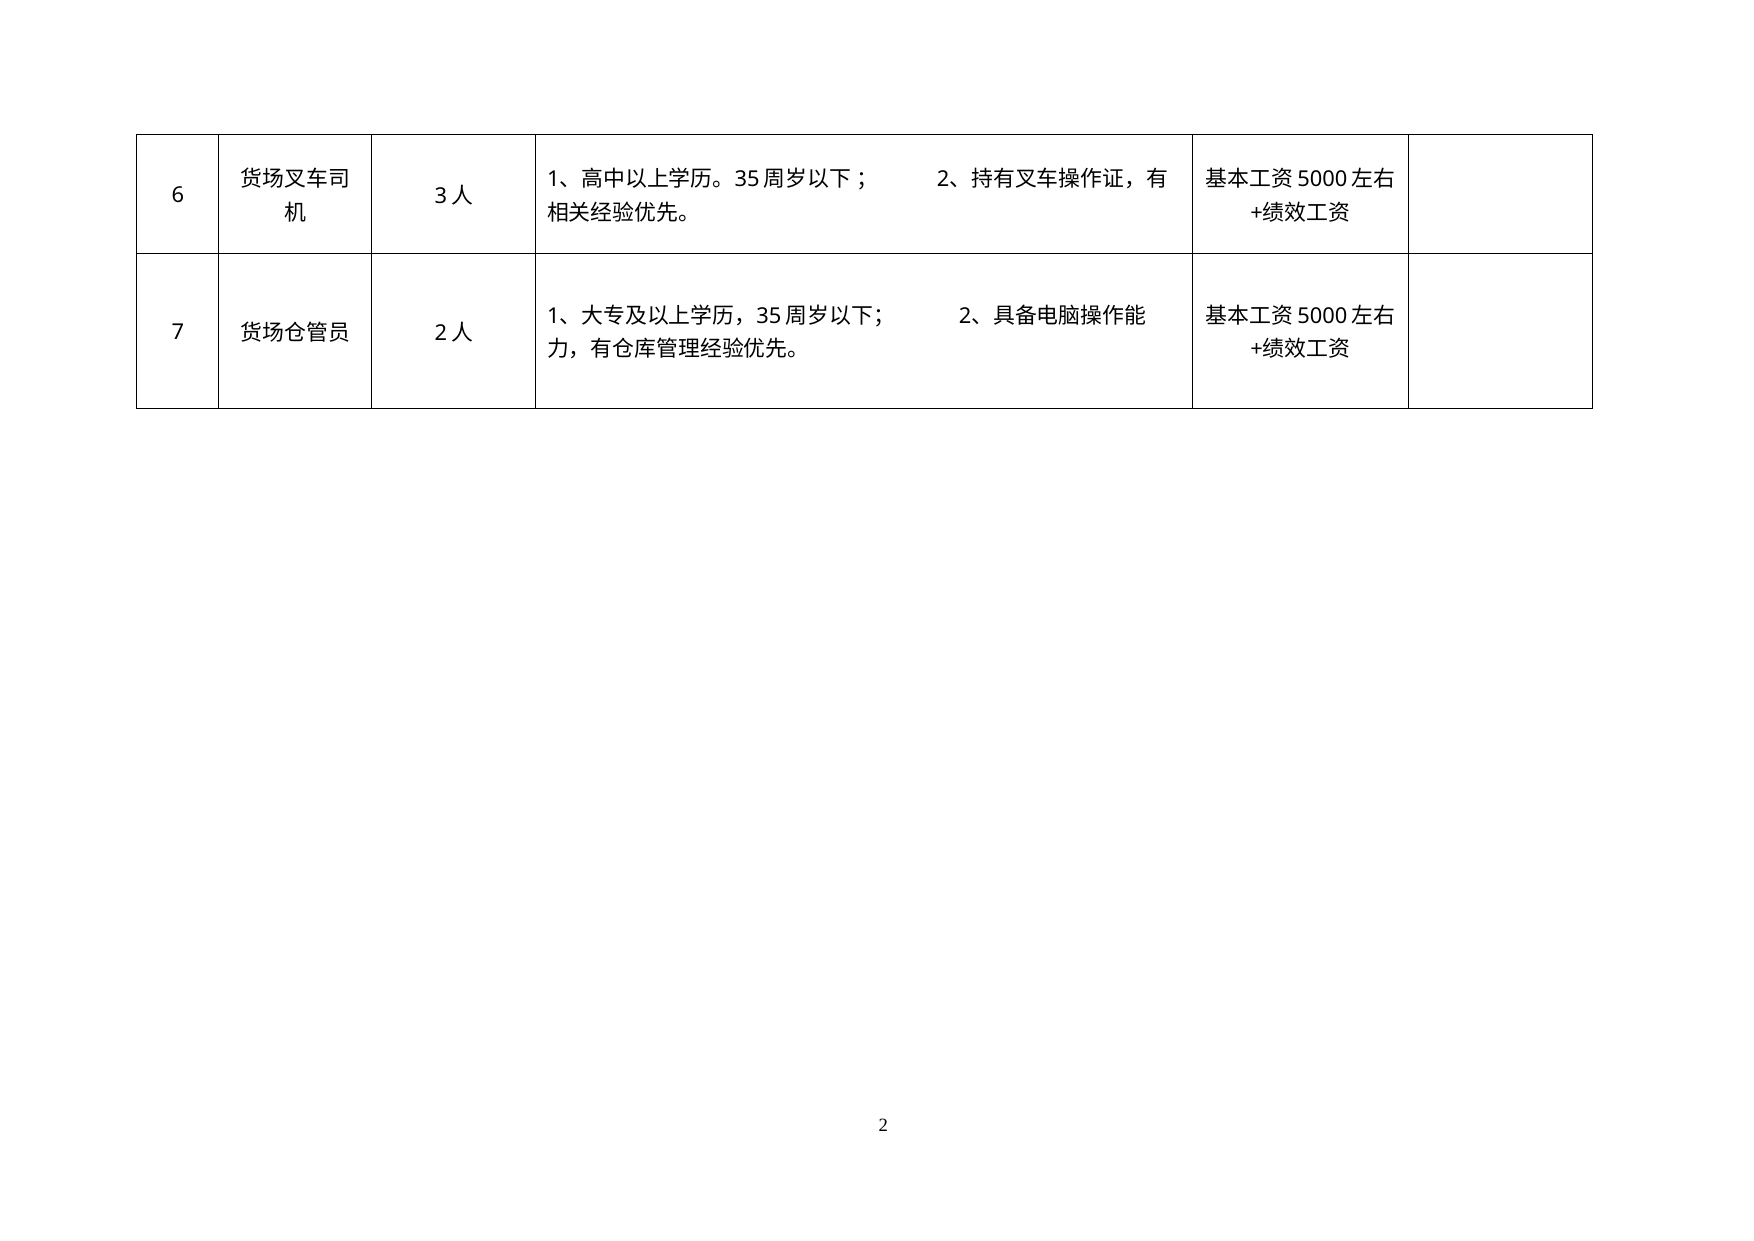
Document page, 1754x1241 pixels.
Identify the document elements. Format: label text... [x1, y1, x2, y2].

table_cell 7 [137, 254, 218, 408]
table_cell 货场叉车司机 [219, 135, 371, 253]
table_cell 基本工资5000左右+绩效工资 [1193, 254, 1408, 408]
table_cell 基本工资5000左右+绩效工资 [1193, 135, 1408, 253]
table_cell 1、大专及以上学历，35周岁以下； 2、具备电脑操作能力，有仓库管理经验优先。 [536, 254, 1192, 408]
table_cell 3人 [372, 135, 535, 253]
table_cell [1409, 135, 1592, 253]
table_cell 1、高中以上学历。35周岁以下 ； 2、持有叉车操作证，有相关经验优先。 [536, 135, 1192, 253]
table_cell 货场仓管员 [219, 254, 371, 408]
table_cell 6 [137, 135, 218, 253]
table_cell [1409, 254, 1592, 408]
table_cell 2人 [372, 254, 535, 408]
